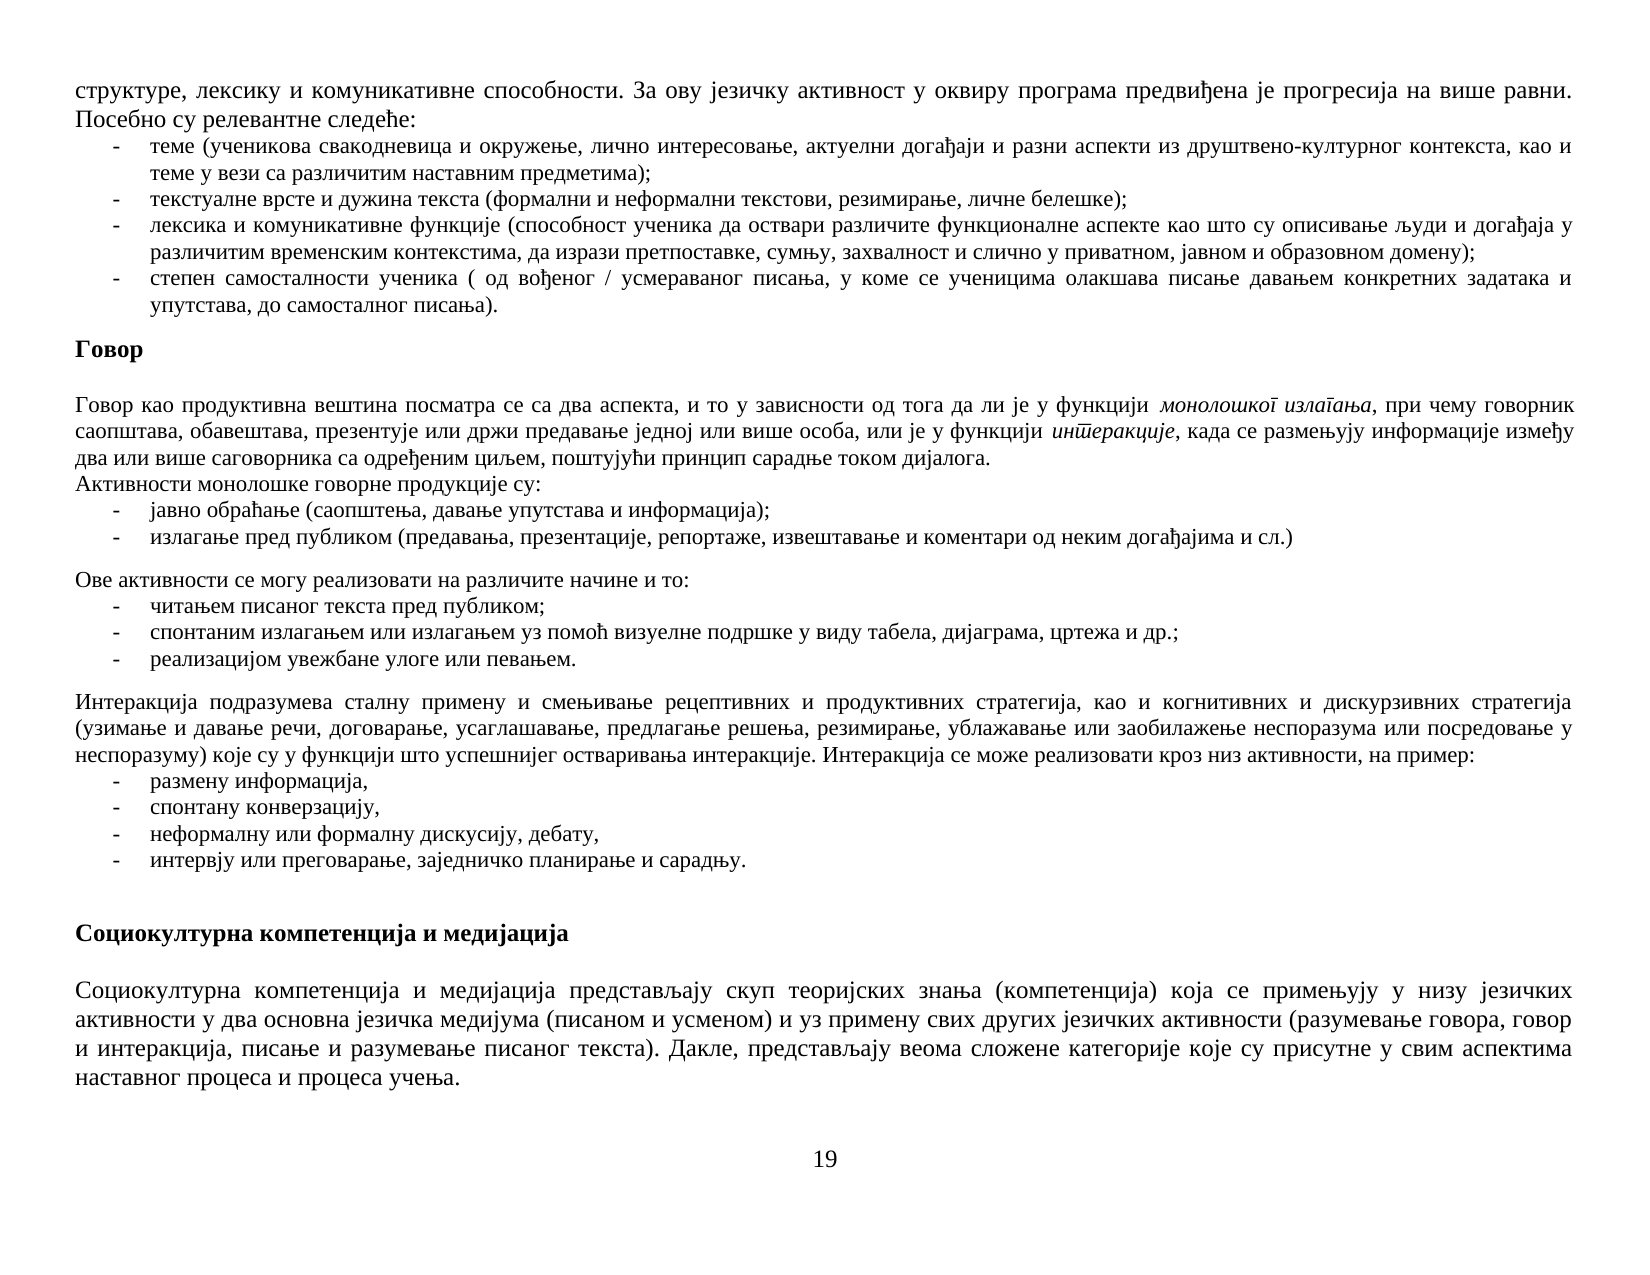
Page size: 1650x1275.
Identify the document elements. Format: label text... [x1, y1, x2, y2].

list лексика и комуникативне функције (способност ученика да оствари различите функционалне аспекте као што су описивање људи и догађаја у различитим временским контекстима, да изрази претпоставке, сумњу, захвалност и слично у приватном, јавном и образовном домену); [112, 212, 1575, 264]
list реализацијом увежбане улоге или певањем. [112, 645, 1575, 671]
list текстуалне врсте и дужина текста (формални и неформални текстови, резимирање, личне белешке); [112, 185, 1575, 212]
list спонтану конверзацију, [112, 793, 1575, 820]
list теме (ученикова свакодневица и окружење, лично интересовање, актуелни догађаји и разни аспекти из друштвено-културног контекста, као и теме у вези са различитим наставним предметима); [112, 132, 1575, 185]
text Интеракција подразумева сталну примену и смењивање рецептивних и продуктивних стратегија, као и когнитивних и дискурзивних стратегија (узимање и давање речи, договарање, усаглашавање, предлагање решења, резимирање, ублажавање или заобилажење неспоразума или посредовање у неспоразуму) које су у функцији што успешнијег остваривања интеракције. Интеракција се може реализовати кроз низ активности, на пример: [75, 688, 1575, 767]
list спонтаним излагањем или излагањем уз помоћ визуелне подршке у виду табела, дијаграма, цртежа и др.; [112, 619, 1575, 645]
text Ове активности се могу реализовати на различите начине и то: [75, 566, 1575, 592]
text Активности монолошке говорне продукције су: [75, 470, 1575, 497]
text Социокултурна компетенција и медијација представљају скуп теоријских знања (компетенција) која се примењују у низу језичких активности у два основна језичка медијума (писаном и усменом) и уз примену свих других језичких активности (разумевање говора, говор и интеракција, писање и разумевање писаног текста). Дакле, представљају веома сложене категорије које су присутне у свим аспектима наставног процеса и процеса учења. [75, 975, 1575, 1090]
text Социокултурна компетенција и медијација [75, 918, 1575, 947]
list читањем писаног текста пред публиком; [112, 592, 1575, 619]
list степен самосталности ученика ( од вођеног / усмераваног писања, у коме се ученицима олакшава писање давањем конкретних задатака и упутстава, до самосталног писања). [112, 264, 1575, 317]
text Говор [75, 334, 1575, 362]
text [75, 75, 1575, 132]
list јавно обраћање (саопштења, давање упутстава и информација); [112, 497, 1575, 523]
list размену информација, [112, 767, 1575, 793]
list неформалну или формалну дискусију, дебату, [112, 820, 1575, 846]
list интервју или преговарање, заједничко планирање и сарадњу. [112, 846, 1575, 872]
list излагање пред публиком (предавања, презентације, репортаже, извештавање и коментари од неким догађајима и сл.) [112, 523, 1575, 549]
text Говор као продуктивна вештина посматра се са два аспекта, и то у зависности од тога да ли је у функцији монолошког излагања, при чему говорник саопштава, обавештава, презентује или држи предавање једној или више особа, или је у функцији интеракције, када се размењују информације између два или више саговорника са одређеним циљем, поштујући принцип сарадње током дијалога. [75, 391, 1575, 470]
